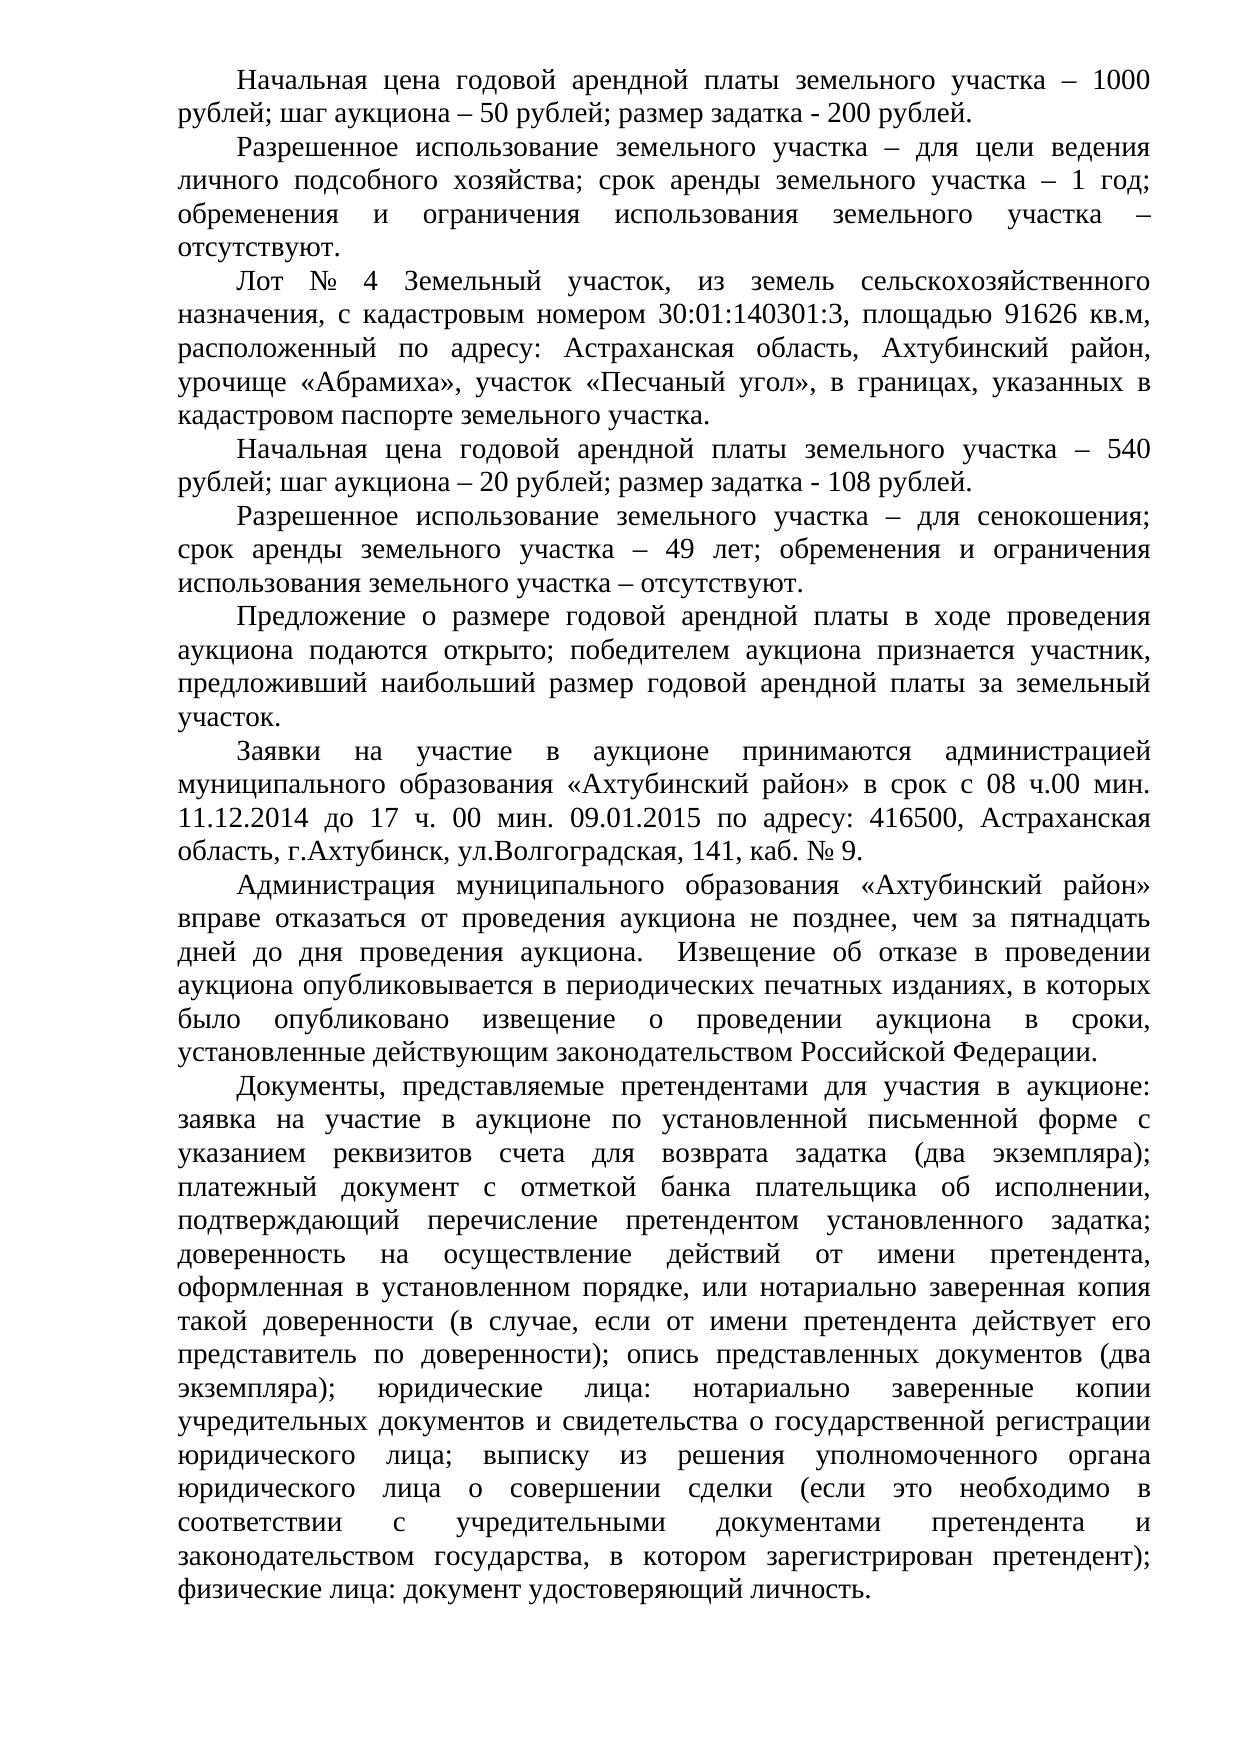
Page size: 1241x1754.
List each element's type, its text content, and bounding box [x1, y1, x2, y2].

text Начальная цена годовой арендной платы земельного участка – 540 рублей; шаг аукциона – 20 рублей; размер задатка - 108 рублей. [177, 431, 1152, 498]
text Разрешенное использование земельного участка – для сенокошения; срок аренды земельного участка – 49 лет; обременения и ограничения использования земельного участка – отсутствуют. [177, 498, 1152, 598]
text Заявки на участие в аукционе принимаются администрацией муниципального образования «Ахтубинский район» в срок с 08 ч.00 мин. 11.12.2014 до 17 ч. 00 мин. 09.01.2015 по адресу: 416500, Астраханская область, г.Ахтубинск, ул.Волгоградская, 141, каб. № 9. [177, 733, 1152, 867]
text Разрешенное использование земельного участка – для цели ведения личного подсобного хозяйства; срок аренды земельного участка – 1 год; обременения и ограничения использования земельного участка – отсутствуют. [177, 129, 1152, 263]
text Документы, представляемые претендентами для участия в аукционе: заявка на участие в аукционе по установленной письменной форме с указанием реквизитов счета для возврата задатка (два экземпляра); платежный документ с отметкой банка плательщика об исполнении, подтверждающий перечисление претендентом установленного задатка; доверенность на осуществление действий от имени претендента, оформленная в установленном порядке, или нотариально заверенная копия такой доверенности (в случае, если от имени претендента действует его представитель по доверенности); опись представленных документов (два экземпляра); юридические лица: нотариально заверенные копии учредительных документов и свидетельства о государственной регистрации юридического лица; выписку из решения уполномоченного органа юридического лица о совершении сделки (если это необходимо в соответствии с учредительными документами претендента и законодательством государства, в котором зарегистрирован претендент); физические лица: документ удостоверяющий личность. [177, 1068, 1152, 1605]
text Начальная цена годовой арендной платы земельного участка – 1000 рублей; шаг аукциона – 50 рублей; размер задатка - 200 рублей. [177, 62, 1152, 129]
text Предложение о размере годовой арендной платы в ходе проведения аукциона подаются открыто; победителем аукциона признается участник, предложивший наибольший размер годовой арендной платы за земельный участок. [177, 598, 1152, 733]
text Администрация муниципального образования «Ахтубинский район» вправе отказаться от проведения аукциона не позднее, чем за пятнадцать дней до дня проведения аукциона. Извещение об отказе в проведении аукциона опубликовывается в периодических печатных изданиях, в которых было опубликовано извещение о проведении аукциона в сроки, установленные действующим законодательством Российской Федерации. [177, 867, 1152, 1068]
text Лот № 4 Земельный участок, из земель сельскохозяйственного назначения, с кадастровым номером 30:01:140301:3, площадью 91626 кв.м, расположенный по адресу: Астраханская область, Ахтубинский район, урочище «Абрамиха», участок «Песчаный угол», в границах, указанных в кадастровом паспорте земельного участка. [177, 263, 1152, 431]
